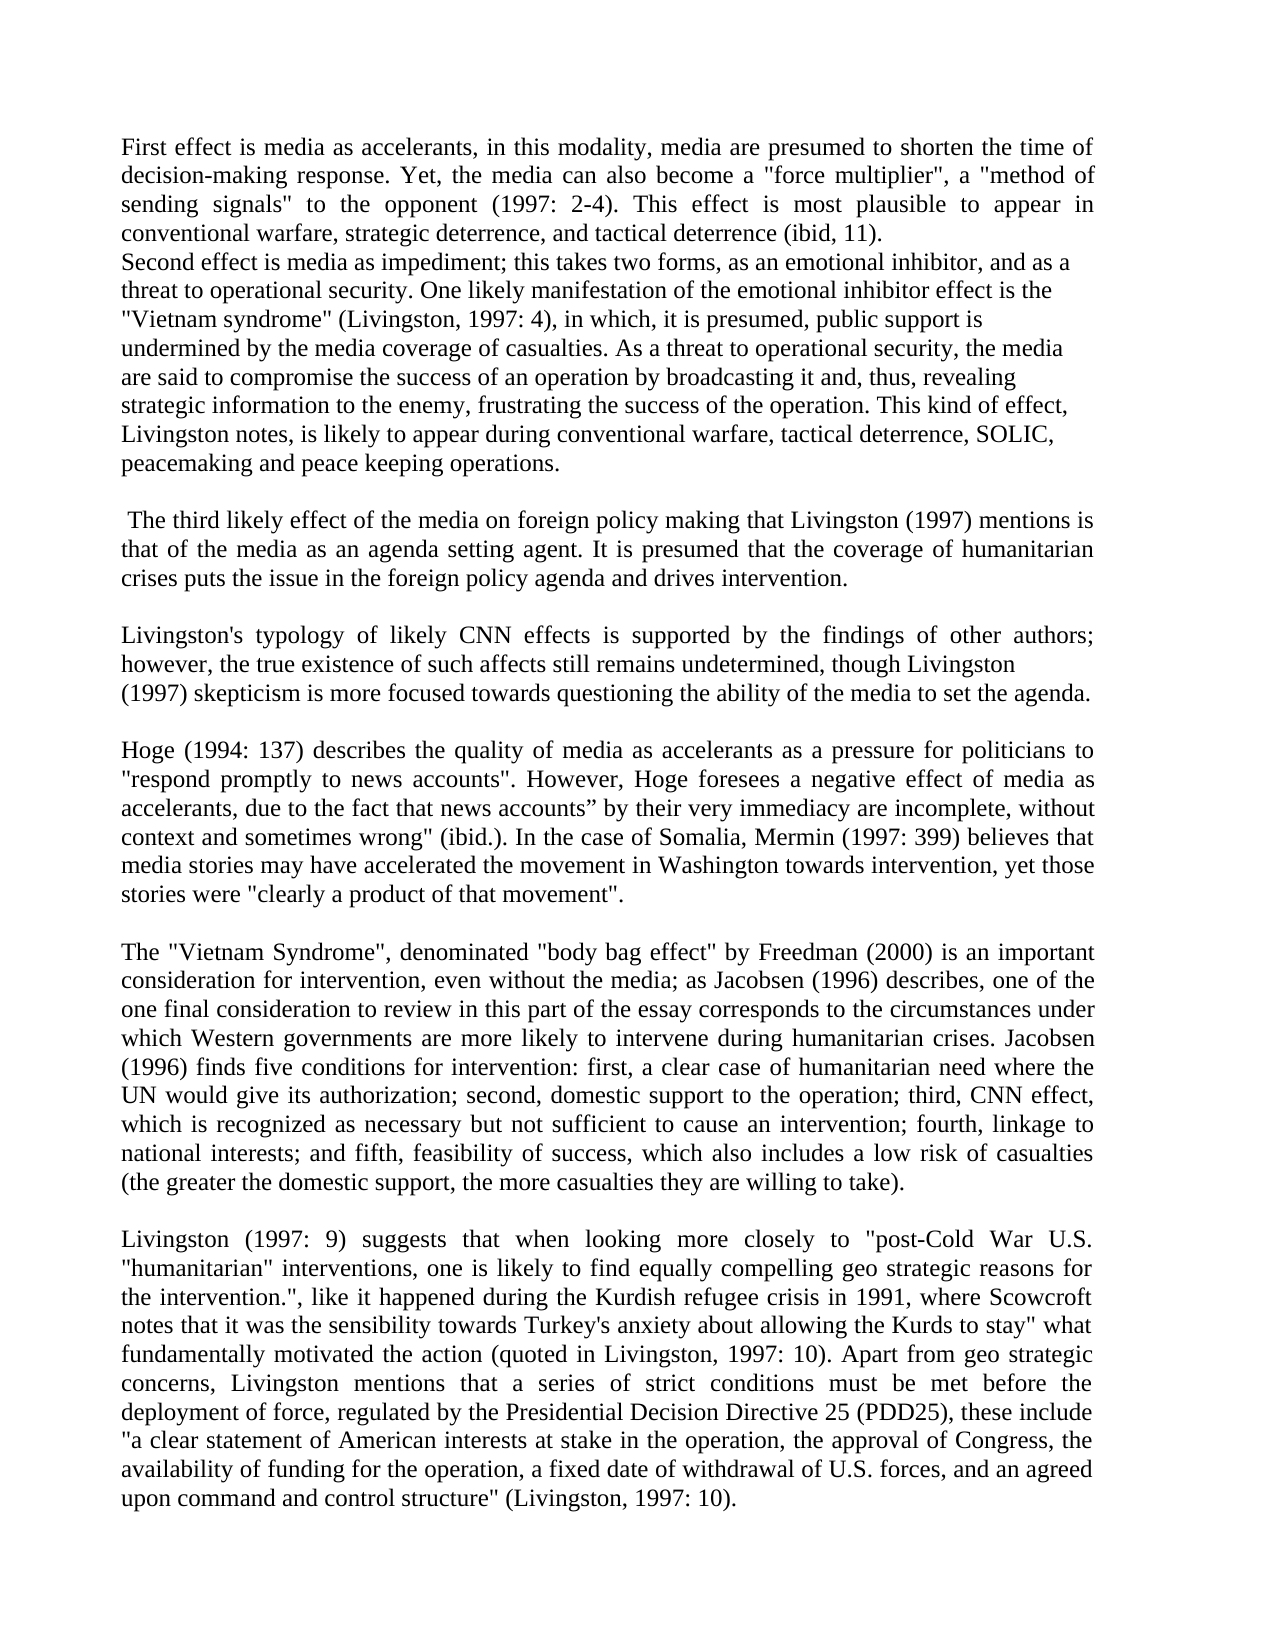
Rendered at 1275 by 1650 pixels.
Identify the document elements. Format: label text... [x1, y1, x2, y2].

text The third likely effect of the media on foreign policy making that Livingston (1997) mentions is that of the media as an agenda setting agent. It is presumed that the coverage of humanitarian crises puts the issue in the foreign policy agenda and drives intervention. [121, 506, 1096, 592]
text Livingston (1997: 9) suggests that when looking more closely to "post-Cold War U.S. "humanitarian" interventions, one is likely to find equally compelling geo strategic reasons for the intervention.", like it happened during the Kurdish refugee crisis in 1991, where Scowcroft notes that it was the sensibility towards Turkey's anxiety about allowing the Kurds to stay" what fundamentally motivated the action (quoted in Livingston, 1997: 10). Apart from geo strategic concerns, Livingston mentions that a series of strict conditions must be met before the deployment of force, regulated by the Presidential Decision Directive 25 (PDD25), these include "a clear statement of American interests at stake in the operation, the approval of Congress, the availability of funding for the operation, a fixed date of withdrawal of U.S. forces, and an agreed upon command and control structure" (Livingston, 1997: 10). [121, 1224, 1094, 1512]
text The "Vietnam Syndrome", denominated "body bag effect" by Freedman (2000) is an important consideration for intervention, even without the media; as Jacobsen (1996) describes, one of the one final consideration to review in this part of the essay corresponds to the circumstances under which Western governments are more likely to intervene during humanitarian crises. Jacobsen (1996) finds five conditions for intervention: first, a clear case of humanitarian need where the UN would give its authorization; second, domestic support to the operation; third, CNN effect, which is recognized as necessary but not sufficient to cause an intervention; fourth, linkage to national interests; and fifth, feasibility of success, which also includes a low risk of casualties (the greater the domestic support, the more casualties they are willing to take). [121, 937, 1096, 1196]
text Livingston's typology of likely CNN effects is supported by the findings of other authors; however, the true existence of such affects still remains undetermined, though Livingston [121, 621, 1096, 678]
text (1997) skepticism is more focused towards questioning the ability of the media to set the agenda. [121, 678, 1096, 707]
text First effect is media as accelerants, in this modality, media are presumed to shorten the time of decision-making response. Yet, the media can also become a "force multiplier", a "method of sending signals" to the opponent (1997: 2-4). This effect is most plausible to appear in conventional warfare, strategic deterrence, and tactical deterrence (ibid, 11). [121, 132, 1096, 247]
text Hoge (1994: 137) describes the quality of media as accelerants as a pressure for politicians to "respond promptly to news accounts". However, Hoge foresees a negative effect of media as accelerants, due to the fact that news accounts” by their very immediacy are incomplete, without context and sometimes wrong" (ibid.). In the case of Somalia, Mermin (1997: 399) believes that media stories may have accelerated the movement in Washington towards intervention, yet those stories were "clearly a product of that movement". [121, 736, 1096, 908]
text Second effect is media as impediment; this takes two forms, as an emotional inhibitor, and as a threat to operational security. One likely manifestation of the emotional inhibitor effect is the "Vietnam syndrome" (Livingston, 1997: 4), in which, it is presumed, public support is undermined by the media coverage of casualties. As a threat to operational security, the media are said to compromise the success of an operation by broadcasting it and, thus, revealing strategic information to the enemy, frustrating the success of the operation. This kind of effect, Livingston notes, is likely to appear during conventional warfare, tactical deterrence, SOLIC, peacemaking and peace keeping operations. [121, 247, 1096, 477]
